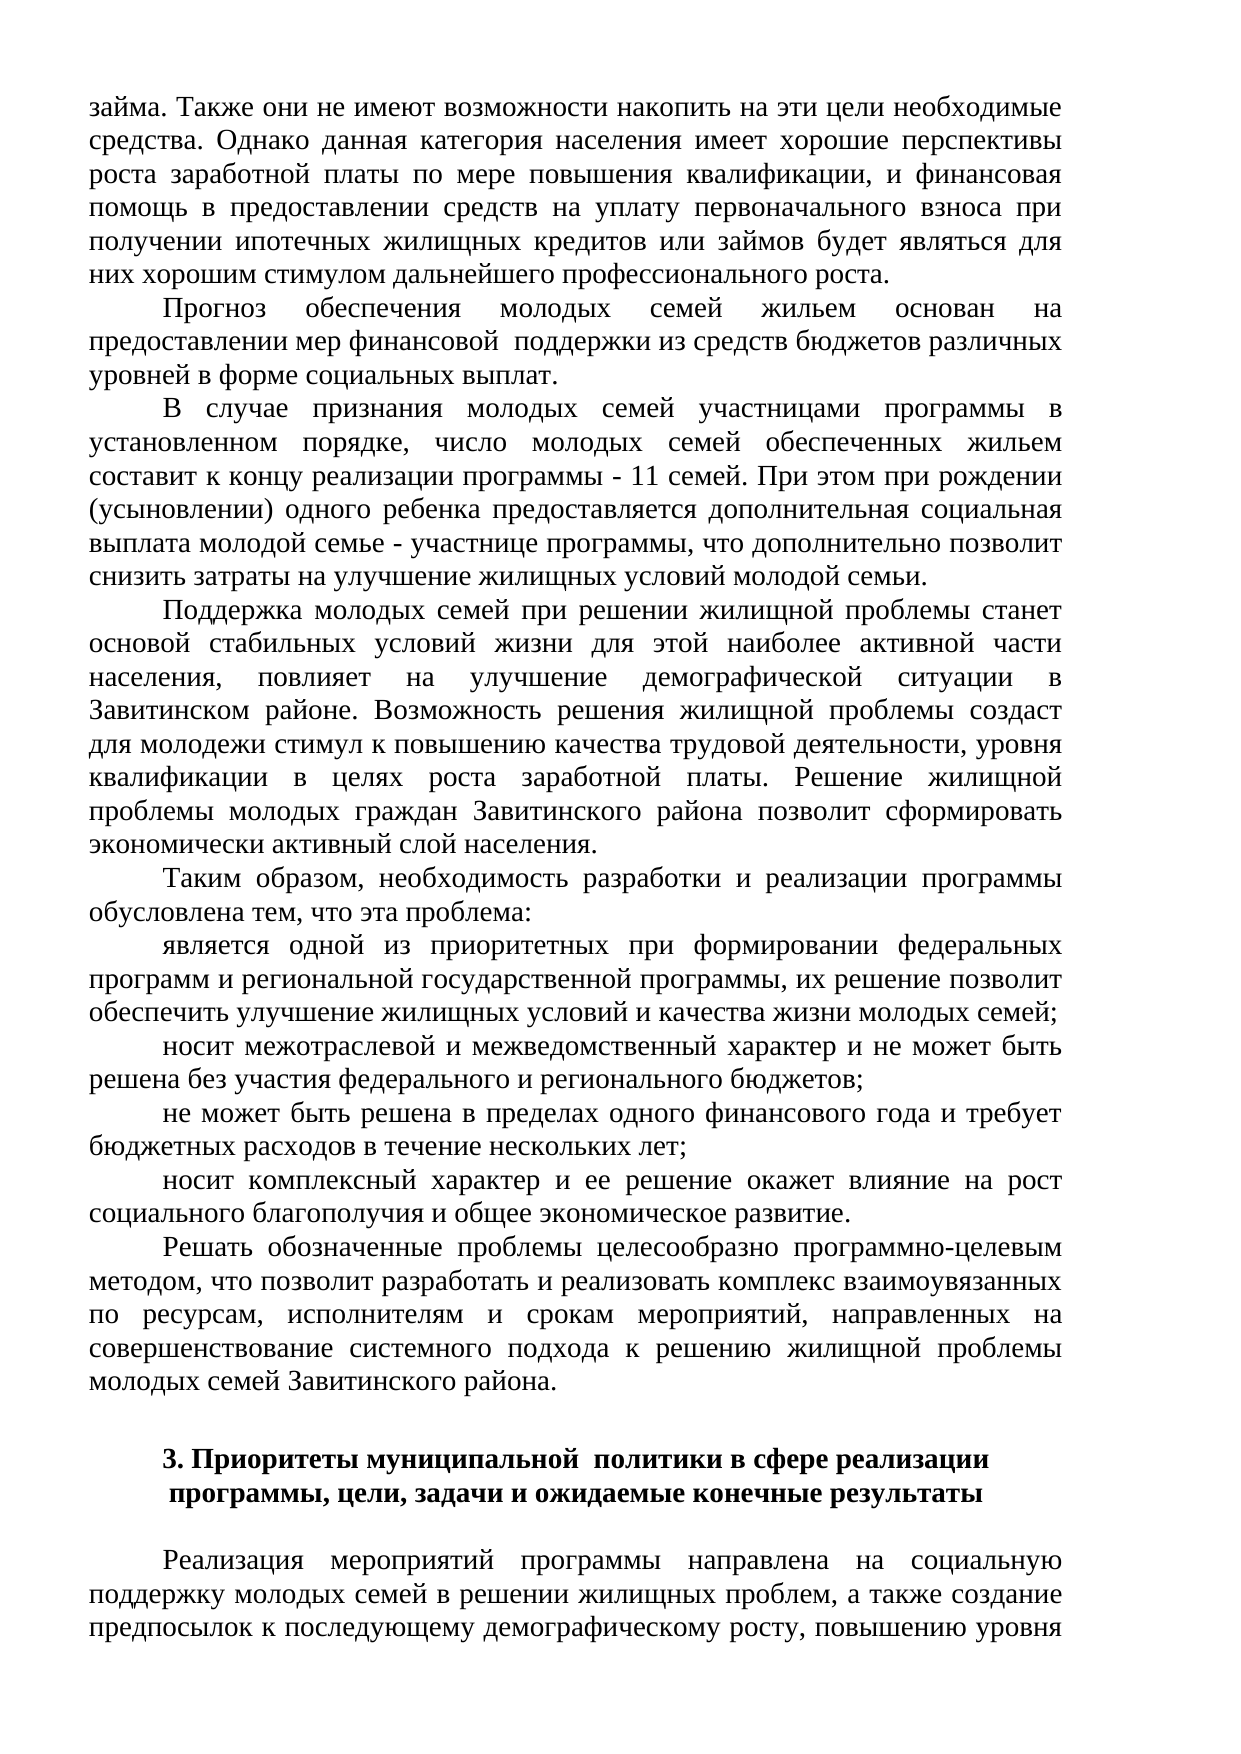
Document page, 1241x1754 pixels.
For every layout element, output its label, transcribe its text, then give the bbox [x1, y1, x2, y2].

text Поддержка молодых семей при решении жилищной проблемы станет основой стабильных условий жизни для этой наиболее активной части населения, повлияет на улучшение демографической ситуации в Завитинском районе. Возможность решения жилищной проблемы создаст для молодежи стимул к повышению качества трудовой деятельности, уровня квалификации в целях роста заработной платы. Решение жилищной проблемы молодых граждан Завитинского района позволит сформировать экономически активный слой населения. [89, 592, 1063, 860]
text не может быть решена в пределах одного финансового года и требует бюджетных расходов в течение нескольких лет; [89, 1095, 1063, 1162]
text носит межотраслевой и межведомственный характер и не может быть решена без участия федерального и регионального бюджетов; [89, 1028, 1063, 1095]
text Решать обозначенные проблемы целесообразно программно-целевым методом, что позволит разработать и реализовать комплекс взаимоувязанных по ресурсам, исполнителям и срокам мероприятий, направленных на совершенствование системного подхода к решению жилищной проблемы молодых семей Завитинского района. [89, 1229, 1063, 1397]
subtitle 3. Приоритеты муниципальной политики в сфере реализации программы, цели, задачи и ожидаемые конечные результаты [89, 1442, 1063, 1509]
text В случае признания молодых семей участницами программы в установленном порядке, число молодых семей обеспеченных жильем составит к концу реализации программы - 11 семей. При этом при рождении (усыновлении) одного ребенка предоставляется дополнительная социальная выплата молодой семье - участнице программы, что дополнительно позволит снизить затраты на улучшение жилищных условий молодой семьи. [89, 391, 1063, 592]
text Прогноз обеспечения молодых семей жильем основан на предоставлении мер финансовой поддержки из средств бюджетов различных уровней в форме социальных выплат. [89, 290, 1063, 391]
text Таким образом, необходимость разработки и реализации программы обусловлена тем, что эта проблема: [89, 860, 1063, 927]
text носит комплексный характер и ее решение окажет влияние на рост социального благополучия и общее экономическое развитие. [89, 1162, 1063, 1229]
text является одной из приоритетных при формировании федеральных программ и региональной государственной программы, их решение позволит обеспечить улучшение жилищных условий и качества жизни молодых семей; [89, 927, 1063, 1028]
